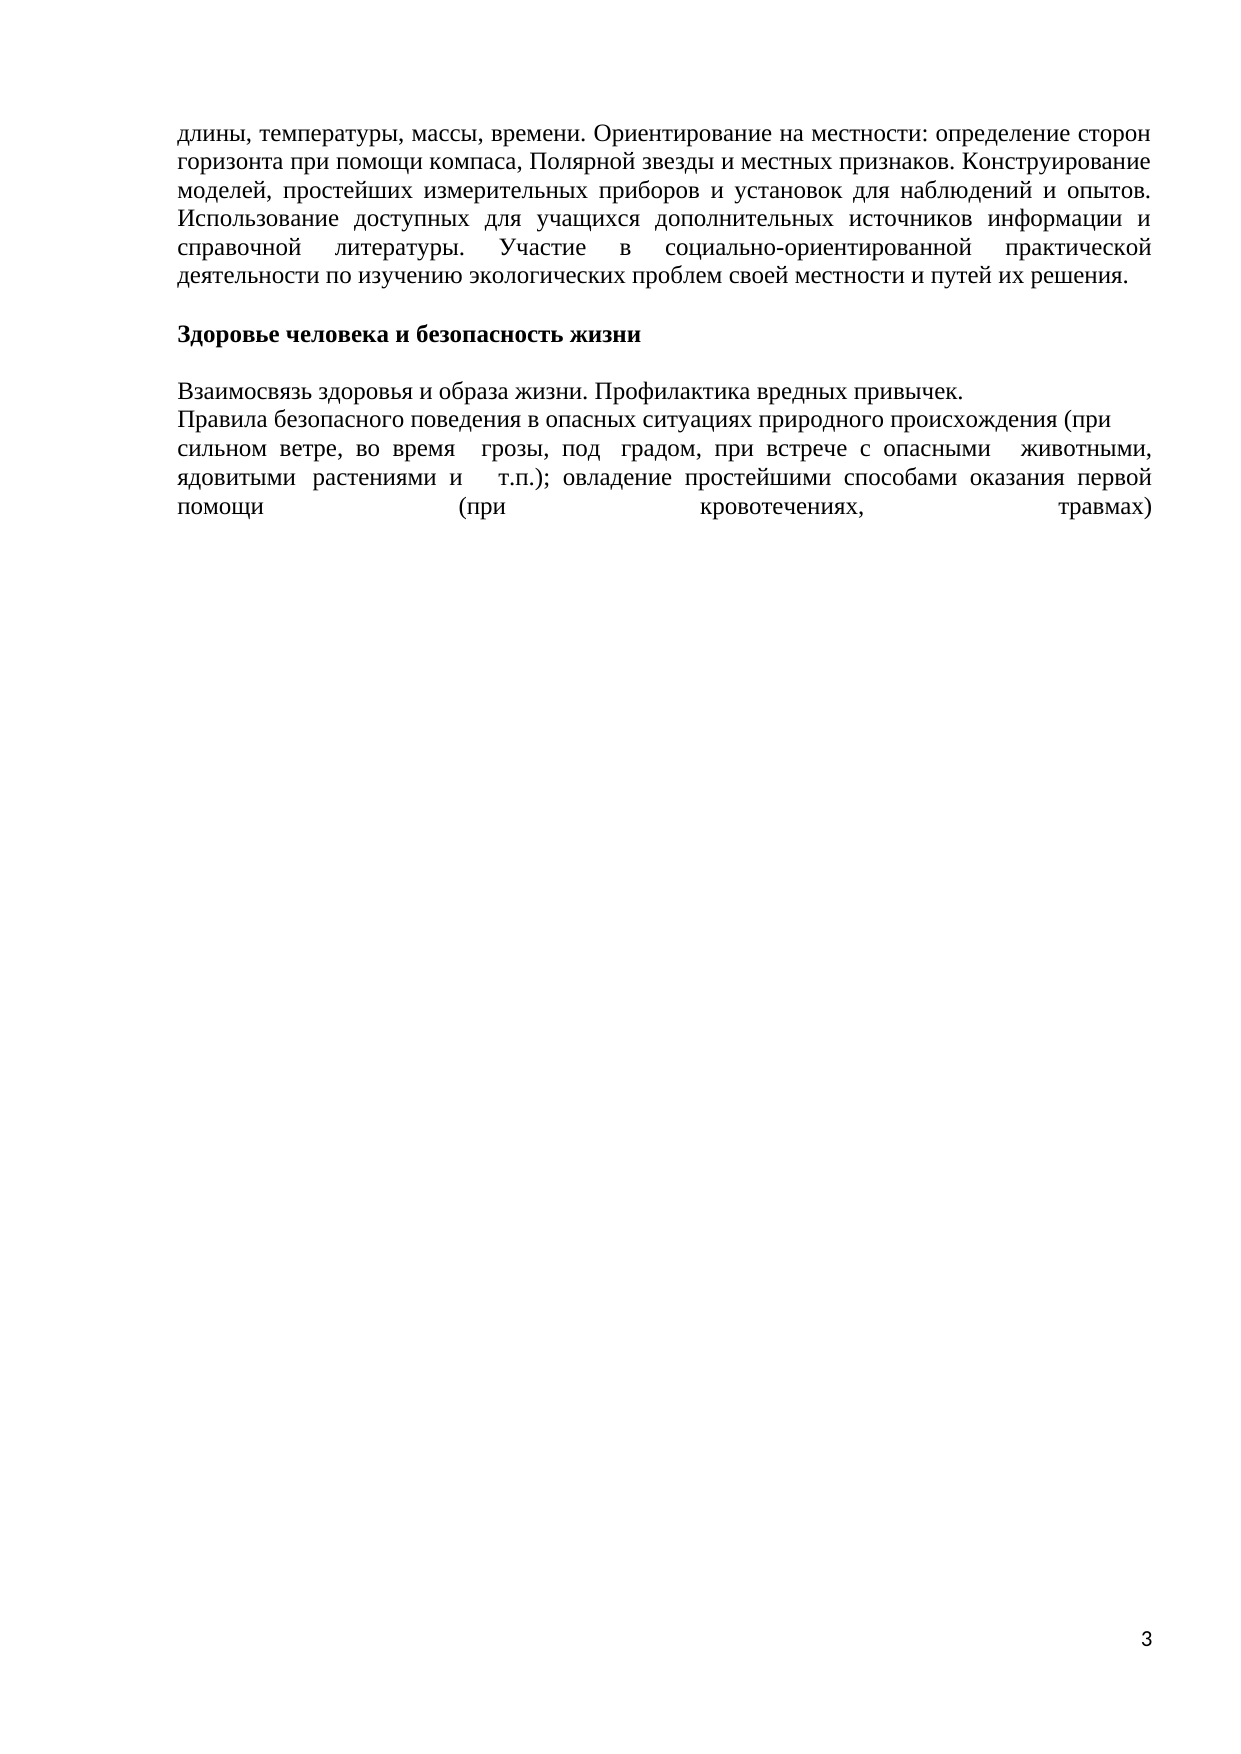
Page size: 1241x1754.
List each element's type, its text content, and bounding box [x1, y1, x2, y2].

table_cell (при [304, 491, 612, 519]
text Правила безопасного поведения в опасных ситуациях природного происхождения (при [177, 404, 1152, 433]
text длины, температуры, массы, времени. Ориентирование на местности: определение сторон горизонта при помощи компаса, Полярной звезды и местных признаков. Конструирование моделей, простейших измерительных приборов и установок для наблюдений и опытов. Использование доступных для учащихся дополнительных источников информации и справочной литературы. Участие в социально-ориентированной практической деятельности по изучению экологических проблем своей местности и путей их решения. [177, 118, 1152, 289]
table_cell травмах) [1013, 491, 1152, 519]
text Взаимосвязь здоровья и образа жизни. Профилактика вредных привычек. [177, 376, 1152, 404]
table_header градом, при встрече с опасными [613, 433, 1012, 462]
text Здоровье человека и безопасность жизни [177, 319, 1152, 348]
table_header сильном ветре, во время [177, 433, 473, 462]
table_cell т.п.); овладение простейшими способами оказания первой [473, 462, 1152, 491]
table_cell помощи [177, 491, 304, 519]
table_cell растениями и [304, 462, 473, 491]
table_cell кровотечениях, [613, 491, 1012, 519]
table_header животными, [1013, 433, 1152, 462]
table_header грозы, под [473, 433, 612, 462]
text 3 [150, 1624, 1152, 1652]
table_cell ядовитыми [177, 462, 304, 491]
